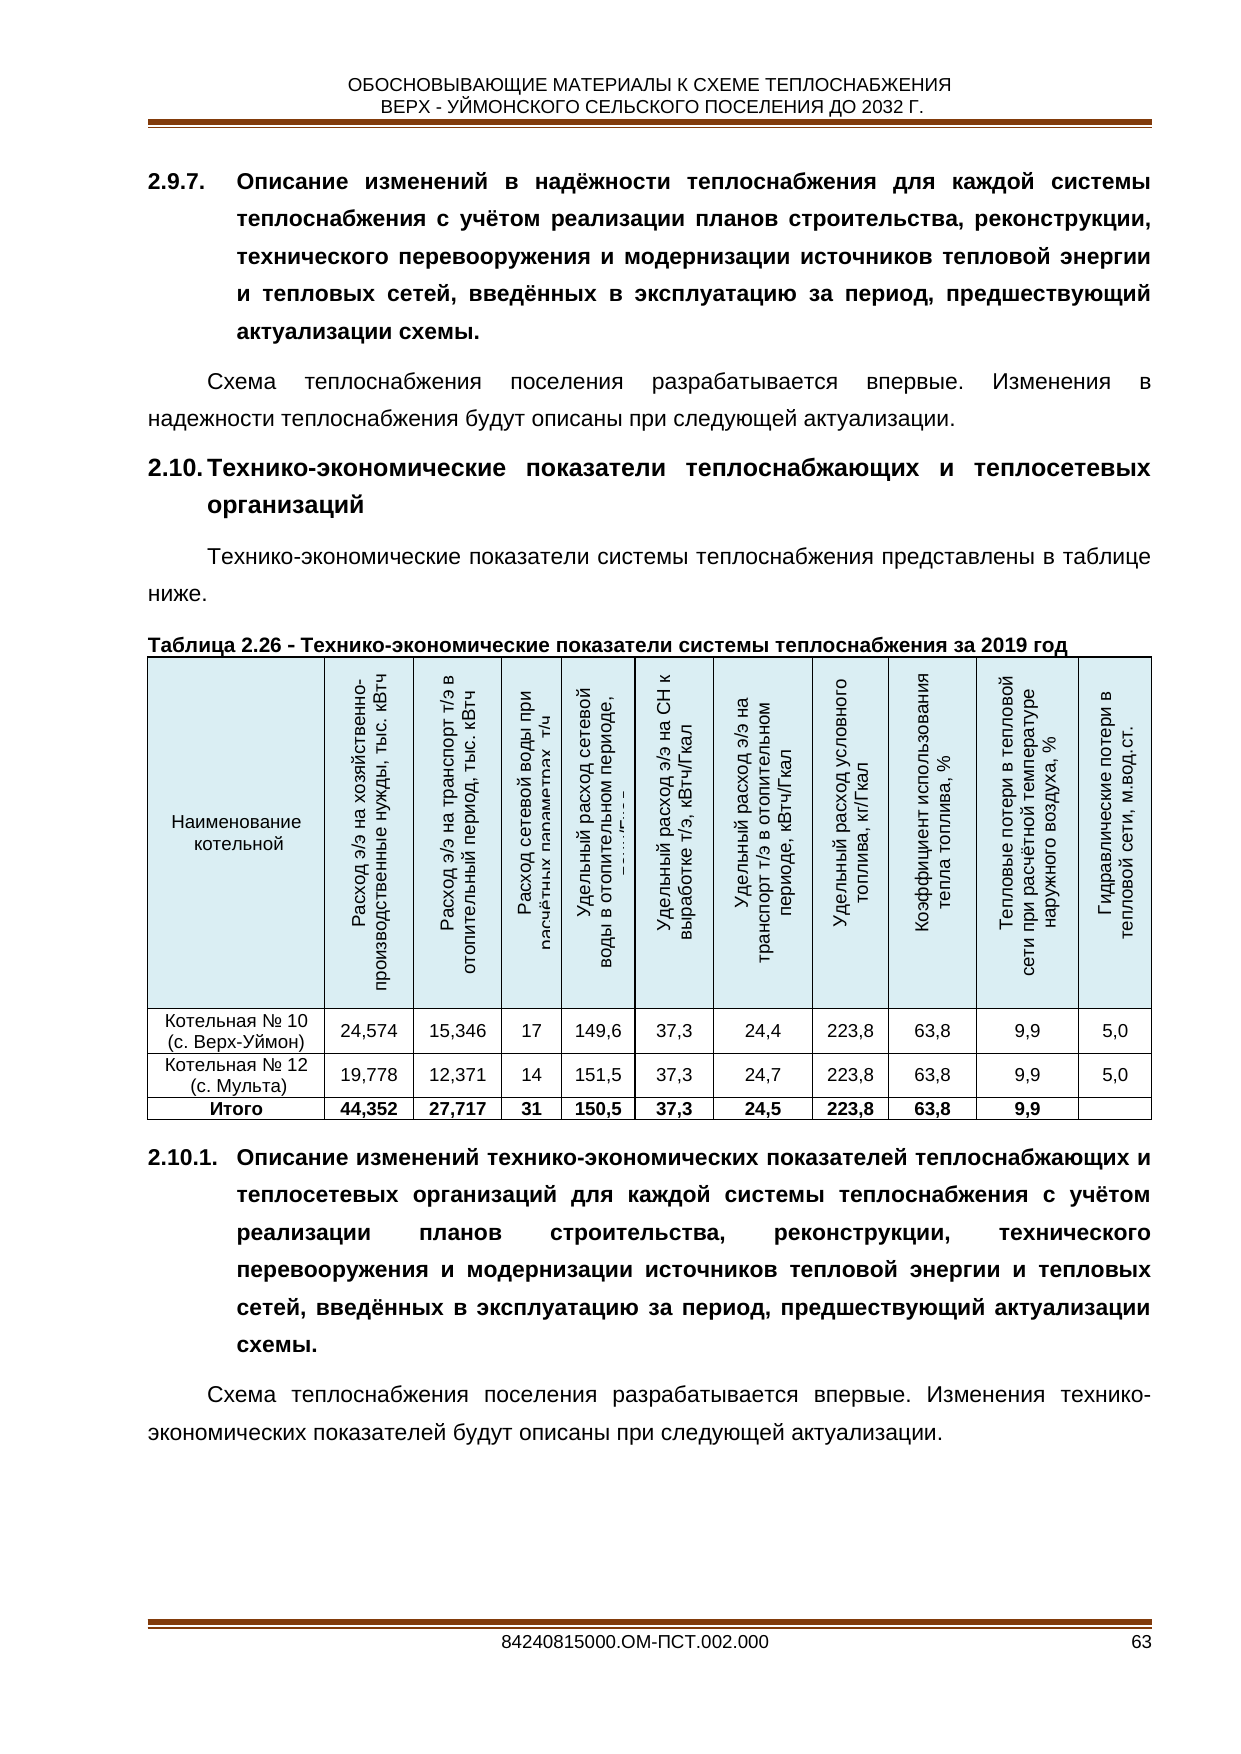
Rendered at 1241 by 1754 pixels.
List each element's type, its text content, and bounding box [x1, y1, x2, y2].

table_cell 9,9 [977, 1009, 1078, 1052]
table_header Наименование котельной [148, 658, 324, 1008]
table_cell 149,6 [562, 1009, 634, 1052]
table_cell 63,8 [889, 1054, 976, 1097]
table_cell 63,8 [889, 1098, 976, 1119]
table_header Расход э/э на хозяйственно-производственные нужды, тыс. кВтч [325, 658, 413, 1008]
table_cell 24,5 [714, 1098, 812, 1119]
table_cell 24,574 [325, 1009, 413, 1052]
table_cell 151,5 [562, 1054, 634, 1097]
table_cell 223,8 [813, 1098, 888, 1119]
table_cell 150,5 [562, 1098, 634, 1119]
table_cell Итого [148, 1098, 324, 1119]
table_cell 5,0 [1079, 1054, 1151, 1097]
table_cell [1079, 1098, 1151, 1119]
text Технико-экономические показатели системы теплоснабжения представлены в таблице ниже. [148, 531, 1152, 606]
table_header Коэффициент использования тепла топлива, % [889, 658, 976, 1008]
table_cell 17 [502, 1009, 561, 1052]
table_header Гидравлические потери в тепловой сети, м.вод.ст. [1079, 658, 1151, 1008]
table_header Расход э/э на транспорт т/э в отопительный период, тыс. кВтч [414, 658, 501, 1008]
text Описание изменений технико-экономических показателей теплоснабжающих и теплосетевых организаций для каждой системы теплоснабжения с учётом реализации планов строительства, реконструкции, технического перевооружения и модернизации источников тепловой энергии и тепловых сетей, введённых в эксплуатацию за период, предшествующий актуализации схемы. [148, 1133, 1152, 1358]
table_header Тепловые потери в тепловой сети при расчётной температуре наружного воздуха, % [977, 658, 1078, 1008]
table_cell 63,8 [889, 1009, 976, 1052]
table_cell 24,7 [714, 1054, 812, 1097]
table_cell 5,0 [1079, 1009, 1151, 1052]
table_cell 27,717 [414, 1098, 501, 1119]
table_cell 9,9 [977, 1098, 1078, 1119]
table_cell 223,8 [813, 1054, 888, 1097]
table_cell 44,352 [325, 1098, 413, 1119]
table_cell 14 [502, 1054, 561, 1097]
table_header Удельный расход э/э на транспорт т/э в отопительном периоде, кВтч/Гкал [714, 658, 812, 1008]
table_cell 223,8 [813, 1009, 888, 1052]
table_cell 37,3 [636, 1009, 713, 1052]
table_cell 24,4 [714, 1009, 812, 1052]
text Схема теплоснабжения поселения разрабатывается впервые. Изменения в надежности теплоснабжения будут описаны при следующей актуализации. [148, 356, 1152, 431]
text Схема теплоснабжения поселения разрабатывается впервые. Изменения технико-экономических показателей будут описаны при следующей актуализации. [148, 1370, 1152, 1445]
table_cell 9,9 [977, 1054, 1078, 1097]
table_cell 37,3 [636, 1098, 713, 1119]
text Таблица 2.26 Технико-экономические показатели системы теплоснабжения за 2019 год [148, 619, 1152, 656]
table_header Расход сетевой воды при расчётных параметрах, т/ч [502, 658, 561, 1008]
table_cell Котельная № 10 (с. Верх-Уймон) [148, 1009, 324, 1052]
table_cell 37,3 [636, 1054, 713, 1097]
table_cell Котельная № 12 (с. Мульта) [148, 1054, 324, 1097]
table_cell 19,778 [325, 1054, 413, 1097]
text Описание изменений в надёжности теплоснабжения для каждой системы теплоснабжения с учётом реализации планов строительства, реконструкции, технического перевооружения и модернизации источников тепловой энергии и тепловых сетей, введённых в эксплуатацию за период, предшествующий актуализации схемы. [148, 156, 1152, 344]
table_cell 15,346 [414, 1009, 501, 1052]
table_cell 31 [502, 1098, 561, 1119]
table_header Удельный расход условного топлива, кг/Гкал [813, 658, 888, 1008]
table_header Удельный расход сетевой воды в отопительном периоде, тонн/Гкал [562, 658, 634, 1008]
list Технико-экономические показатели теплоснабжающих и теплосетевых организаций [148, 444, 1152, 519]
table_header Удельный расход э/э на СН к выработке т/э, кВтч/Гкал [636, 658, 713, 1008]
table_cell 12,371 [414, 1054, 501, 1097]
